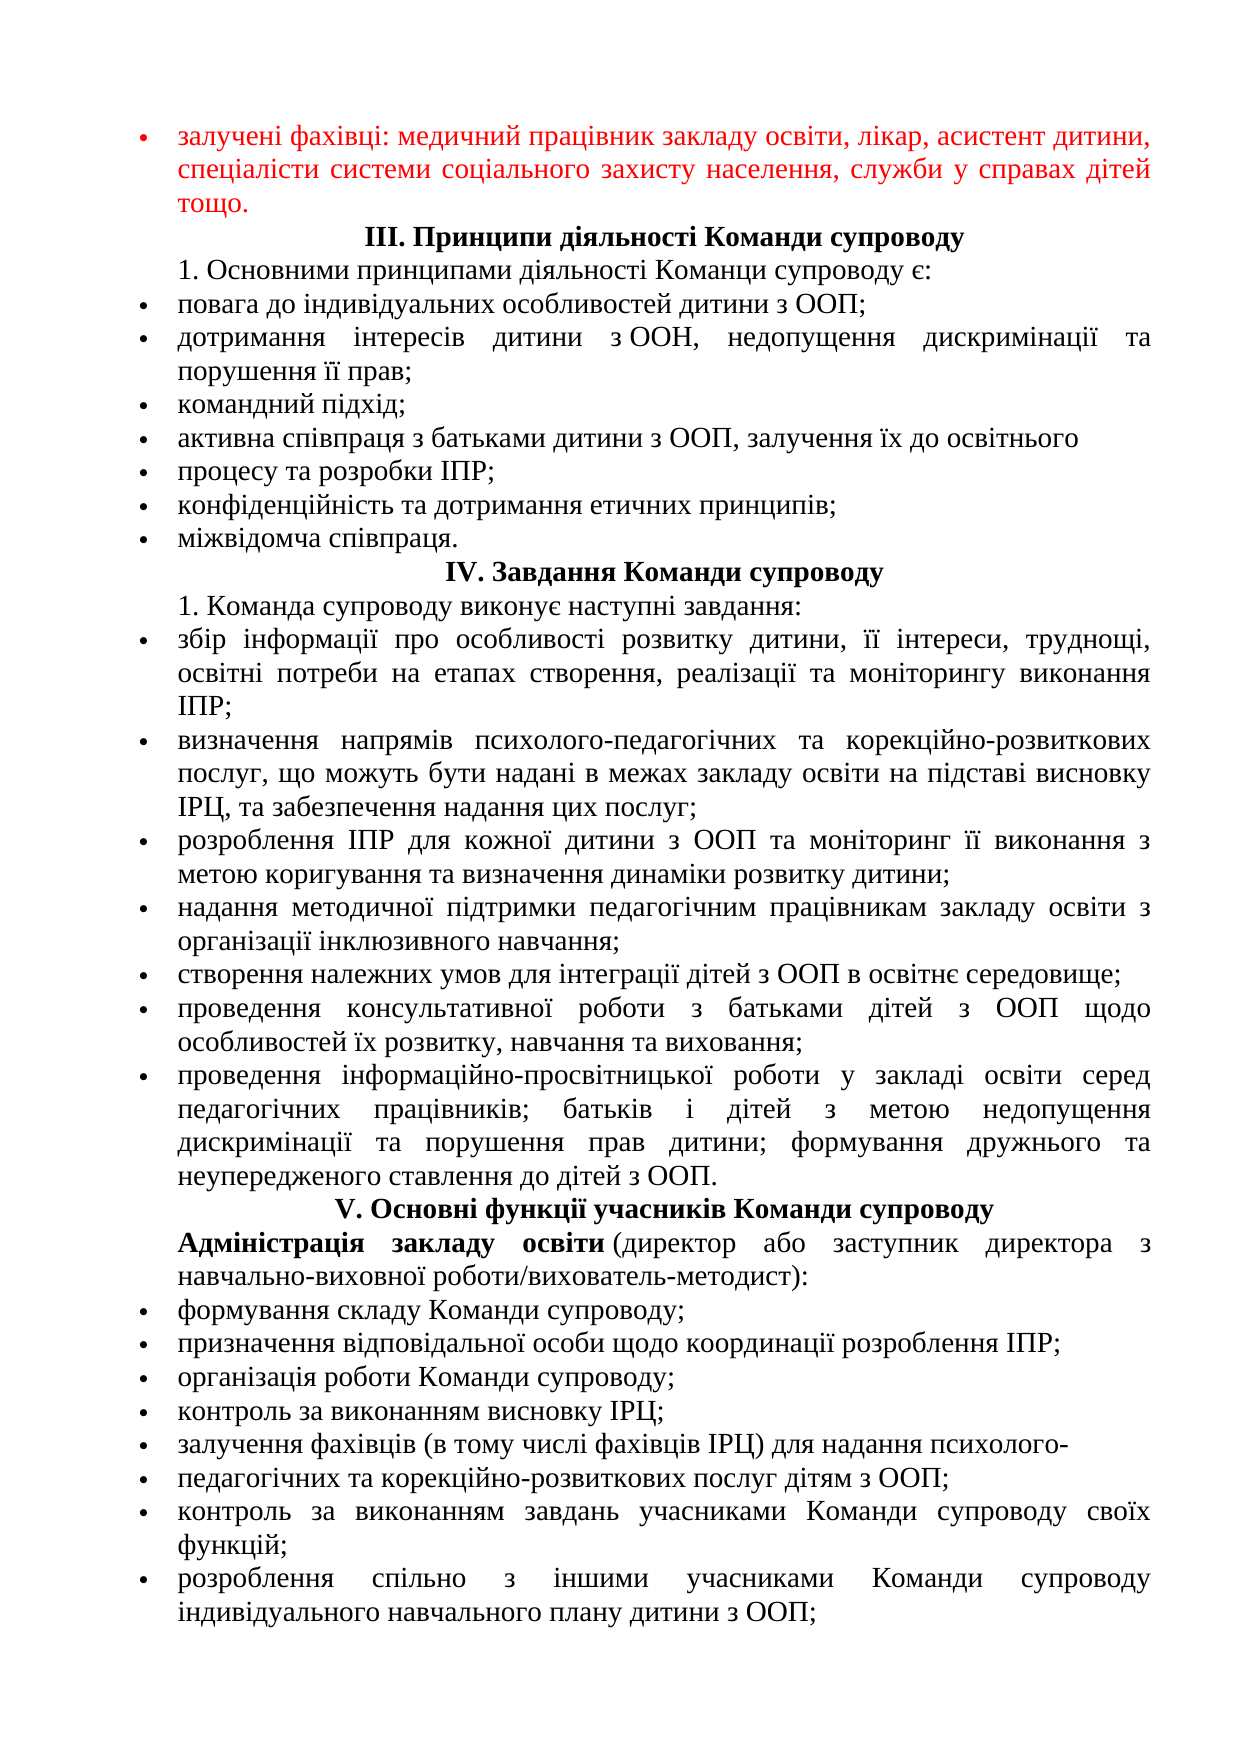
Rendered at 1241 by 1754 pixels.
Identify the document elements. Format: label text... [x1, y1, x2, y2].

list проведення консультативної роботи з батьками дітей з ООП щодо особливостей їх розвитку, навчання та виховання; [140, 990, 1152, 1057]
text Адміністрація закладу освіти (директор або заступник директора з навчально-виховної роботи/вихователь-методист): [177, 1225, 1152, 1292]
list надання методичної підтримки педагогічним працівникам закладу освіти з організації інклюзивного навчання; [140, 889, 1152, 957]
list збір інформації про особливості розвитку дитини, її інтереси, труднощі, освітні потреби на етапах створення, реалізації та моніторингу виконання ІПP; [140, 621, 1152, 722]
text IV. Завдання Команди супроводу [177, 554, 1152, 588]
list контроль за виконанням висновку ІРЦ; [140, 1393, 1152, 1426]
text 1. Основними принципами діяльності Команци супроводу є: [177, 252, 1152, 286]
text V. Основні функції учасників Команди супроводу [177, 1191, 1152, 1225]
list розроблення спільно з іншими учасниками Команди супроводу індивідуального навчального плану дитини з ООП; [140, 1560, 1152, 1627]
list міжвідомча співпраця. [140, 521, 1152, 554]
list визначення напрямів психолого-педагогічних та корекційно-розвиткових послуг, що можуть бути надані в межах закладу освіти на підставі висновку ІРЦ, та забезпечення надання цих послуг; [140, 722, 1152, 822]
list формування складу Команди супроводу; [140, 1292, 1152, 1326]
list залучення фахівців (в тому числі фахівців ІРЦ) для надання психолого- [140, 1426, 1152, 1460]
list педагогічних та корекційно-розвиткових послуг дітям з ООП; [140, 1460, 1152, 1493]
list повага до індивідуальних особливостей дитини з ООП; [140, 286, 1152, 319]
list контроль за виконанням завдань учасниками Команди супроводу своїх функцій; [140, 1493, 1152, 1560]
list процесу та розробки IПP; [140, 453, 1152, 487]
list командний підхід; [140, 386, 1152, 420]
list організація роботи Команди супроводу; [140, 1359, 1152, 1393]
list конфіденційність та дотримання етичних принципів; [140, 487, 1152, 521]
list призначення відповідальної особи щодо координації розроблення ІПР; [140, 1326, 1152, 1359]
list розроблення ІПР для кожної дитини з ООП та моніторинг її виконання з метою коригування та визначення динаміки розвитку дитини; [140, 822, 1152, 889]
text 1. Команда супроводу виконує наступні завдання: [177, 588, 1152, 621]
list активна співпраця з батьками дитини з ООП, залучення їх до освітнього [140, 420, 1152, 453]
text ІІІ. Принципи діяльності Команди супроводу [177, 219, 1152, 252]
list дотримання інтересів дитини з OOH, недопущення дискримінації та порушення її прав; [140, 319, 1152, 386]
list створення належних умов для інтеграції дітей з ООП в освітнє середовище; [140, 957, 1152, 990]
list проведення інформаційно-просвітницької роботи у закладі освіти серед педагогічних працівників; батьків і дітей з метою недопущення дискримінації та порушення прав дитини; формування дружнього та неупередженого ставлення до дітей з ООП. [140, 1057, 1152, 1191]
